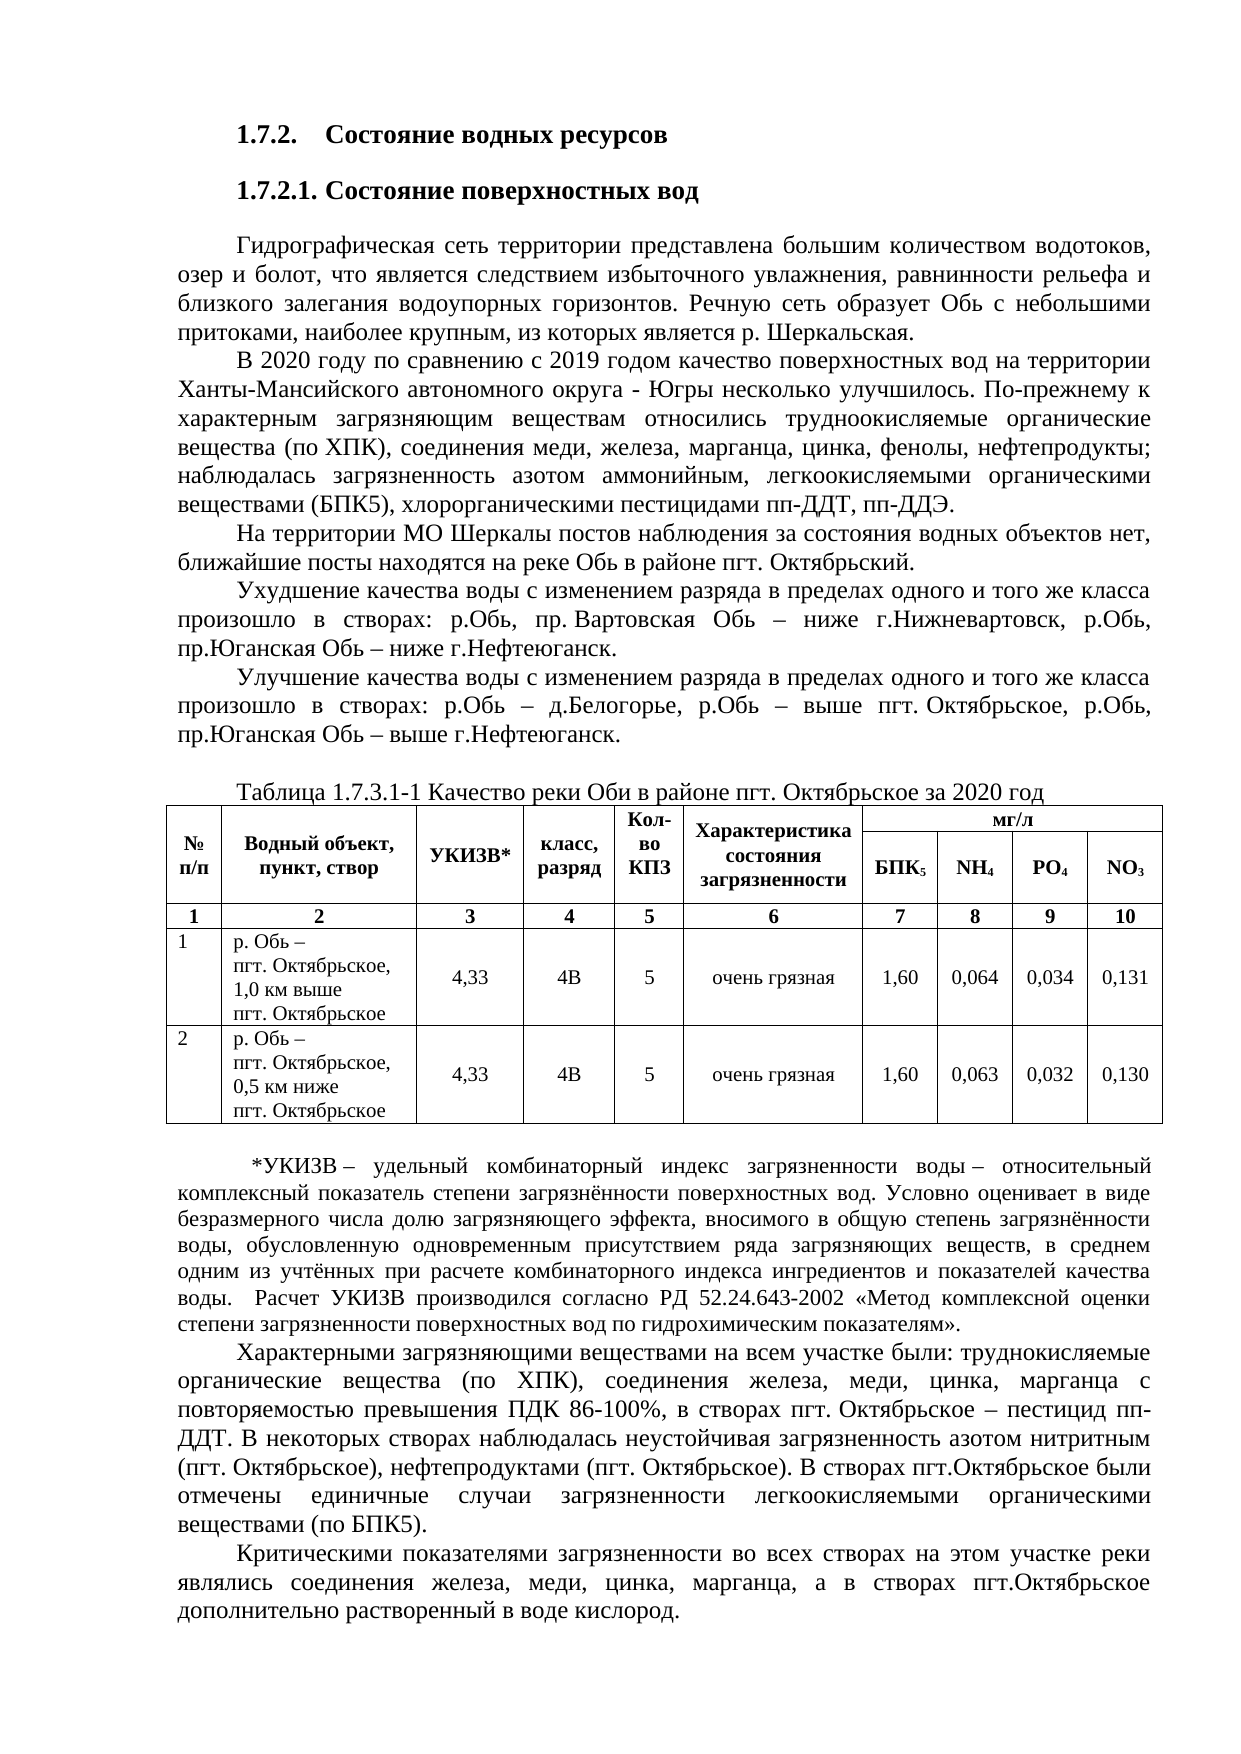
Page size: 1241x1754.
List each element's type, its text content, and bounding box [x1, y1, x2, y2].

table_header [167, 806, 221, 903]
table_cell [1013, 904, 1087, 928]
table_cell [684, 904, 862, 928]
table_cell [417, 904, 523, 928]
text Характерными загрязняющими веществами на всем участке были: труднокисляемые органические вещества (по ХПК), соединения железа, меди, цинка, марганца с повторяемостью превышения ПДК 86-100%, в створах пгт. Октябрьское – пестицид пп-ДДТ. В некоторых створах наблюдалась неустойчивая загрязненность азотом нитритным (пгт. Октябрьское), нефтепродуктами (пгт. Октябрьское). В створах пгт.Октябрьское были отмечены единичные случаи загрязненности легкоокисляемыми органическими веществами (по БПК5). [177, 1337, 1152, 1538]
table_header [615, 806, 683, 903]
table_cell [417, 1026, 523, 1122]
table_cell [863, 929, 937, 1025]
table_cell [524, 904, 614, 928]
text В 2020 году по сравнению с 2019 годом качество поверхностных вод на территории Ханты-Мансийского автономного округа - Югры несколько улучшилось. По-прежнему к характерным загрязняющим веществам относились трудноокисляемые органические вещества (по ХПК), соединения меди, железа, марганца, цинка, фенолы, нефтепродукты; наблюдалась загрязненность азотом аммонийным, легкоокисляемыми органическими веществами (БПК5), хлорорганическими пестицидами пп-ДДТ, пп-ДДЭ. [177, 345, 1152, 518]
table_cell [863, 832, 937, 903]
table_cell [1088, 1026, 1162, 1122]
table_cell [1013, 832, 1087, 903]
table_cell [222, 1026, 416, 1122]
text Состояние водных ресурсов [177, 118, 1152, 149]
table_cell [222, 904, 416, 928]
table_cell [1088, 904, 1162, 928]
text Гидрографическая сеть территории представлена большим количеством водотоков, озер и болот, что является следствием избыточного увлажнения, равнинности рельефа и близкого залегания водоупорных горизонтов. Речную сеть образует Обь с небольшими притоками, наиболее крупным, из которых является р. Шеркальская. [177, 230, 1152, 345]
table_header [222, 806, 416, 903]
text Критическими показателями загрязненности во всех створах на этом участке реки являлись соединения железа, меди, цинка, марганца, а в створах пгт.Октябрьское дополнительно растворенный в воде кислород. [177, 1538, 1152, 1624]
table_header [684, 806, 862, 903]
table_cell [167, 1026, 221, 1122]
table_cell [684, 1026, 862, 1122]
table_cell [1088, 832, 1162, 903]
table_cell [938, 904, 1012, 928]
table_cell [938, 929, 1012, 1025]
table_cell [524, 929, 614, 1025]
text Ухудшение качества воды с изменением разряда в пределах одного и того же класса произошло в створах: р.Обь, пр. Вартовская Обь – ниже г.Нижневартовск, р.Обь, пр.Юганская Обь – ниже г.Нефтеюганск. [177, 575, 1152, 662]
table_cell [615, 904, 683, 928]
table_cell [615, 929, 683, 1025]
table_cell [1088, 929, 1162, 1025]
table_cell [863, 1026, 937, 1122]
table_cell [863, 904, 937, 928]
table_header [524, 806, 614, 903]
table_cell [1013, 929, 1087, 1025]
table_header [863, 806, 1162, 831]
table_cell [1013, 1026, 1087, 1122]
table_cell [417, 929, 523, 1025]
text Таблица 1.7.3.1-1 Качество реки Оби в районе пгт. Октябрьское за 2020 год [177, 777, 1152, 805]
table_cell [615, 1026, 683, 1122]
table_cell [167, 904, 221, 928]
text *УКИЗВ – удельный комбинаторный индекс загрязненности воды – относительный комплексный показатель степени загрязнённости поверхностных вод. Условно оценивает в виде безразмерного числа долю загрязняющего эффекта, вносимого в общую степень загрязнённости воды, обусловленную одновременным присутствием ряда загрязняющих веществ, в среднем одним из учтённых при расчете комбинаторного индекса ингредиентов и показателей качества воды. Расчет УКИЗВ производился согласно РД 52.24.643-2002 «Метод комплексной оценки степени загрязненности поверхностных вод по гидрохимическим показателям». [177, 1152, 1152, 1337]
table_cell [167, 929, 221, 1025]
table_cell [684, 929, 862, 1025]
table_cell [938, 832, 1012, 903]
text Улучшение качества воды с изменением разряда в пределах одного и того же класса произошло в створах: р.Обь – д.Белогорье, р.Обь – выше пгт. Октябрьское, р.Обь, пр.Юганская Обь – выше г.Нефтеюганск. [177, 662, 1152, 748]
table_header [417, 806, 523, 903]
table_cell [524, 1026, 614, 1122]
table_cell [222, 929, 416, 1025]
text На территории МО Шеркалы постов наблюдения за состояния водных объектов нет, ближайшие посты находятся на реке Обь в районе пгт. Октябрьский. [177, 518, 1152, 575]
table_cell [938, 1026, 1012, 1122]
text Состояние поверхностных вод [236, 174, 1152, 205]
